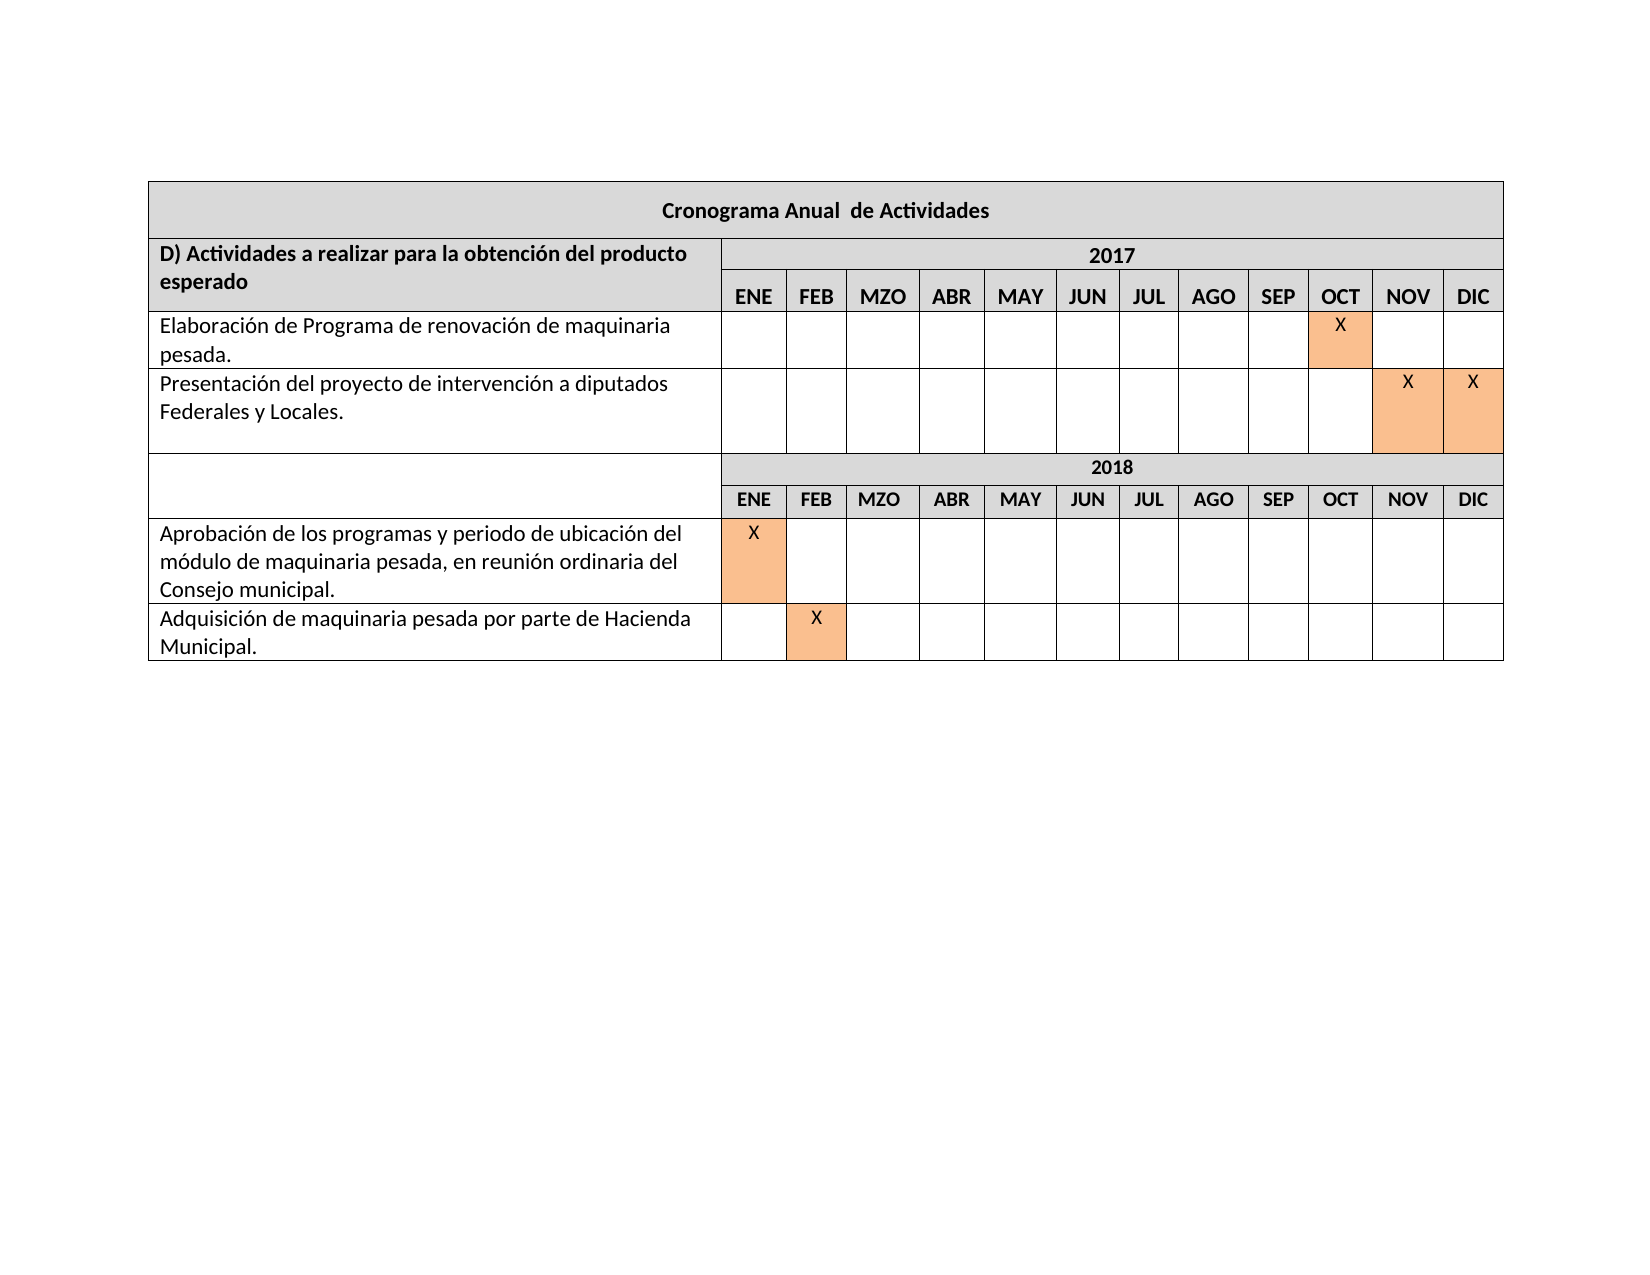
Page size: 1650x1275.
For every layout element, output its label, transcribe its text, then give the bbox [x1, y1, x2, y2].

table_cell AGO [1179, 270, 1248, 311]
table_cell [920, 312, 984, 368]
table_cell [149, 454, 721, 518]
table_cell MZO [847, 486, 919, 518]
table_cell [787, 312, 846, 368]
table_cell OCT [1309, 270, 1372, 311]
table_cell ENE [722, 486, 786, 518]
table_cell FEB [787, 486, 846, 518]
table_cell [847, 604, 919, 660]
table_cell [787, 369, 846, 453]
table_cell [1120, 312, 1178, 368]
table_cell [1444, 519, 1503, 603]
table_cell [1120, 519, 1178, 603]
table_cell [1057, 369, 1119, 453]
table_cell [847, 312, 919, 368]
table_cell ENE [722, 270, 786, 311]
table_cell NOV [1373, 486, 1443, 518]
table_cell MZO [847, 270, 919, 311]
table_cell [1057, 519, 1119, 603]
table_cell [1309, 519, 1372, 603]
table_cell [1179, 604, 1248, 660]
table_cell FEB [787, 270, 846, 311]
table_cell JUN [1057, 270, 1119, 311]
table_cell [1120, 369, 1178, 453]
table_cell OCT [1309, 486, 1372, 518]
table_cell SEP [1249, 270, 1308, 311]
table_cell NOV [1373, 270, 1443, 311]
table_cell [722, 369, 786, 453]
table_cell [722, 312, 786, 368]
table_cell [847, 369, 919, 453]
table_cell JUL [1120, 270, 1178, 311]
table_cell ABR [920, 270, 984, 311]
table_cell AGO [1179, 486, 1248, 518]
table_cell [1309, 604, 1372, 660]
table_cell [1179, 369, 1248, 453]
table_cell JUN [1057, 486, 1119, 518]
table_cell DIC [1444, 486, 1503, 518]
table_cell [920, 604, 984, 660]
table_cell X [787, 604, 846, 660]
table_cell [1249, 604, 1308, 660]
table_cell [1249, 519, 1308, 603]
table_cell X [722, 519, 786, 603]
table_cell [920, 369, 984, 453]
table_cell MAY [985, 270, 1056, 311]
table_cell 2017 [722, 239, 1503, 269]
table_cell Elaboración de Programa de renovación de maquinaria pesada. [149, 312, 721, 368]
table_cell [1444, 604, 1503, 660]
table_cell [985, 312, 1056, 368]
table_cell SEP [1249, 486, 1308, 518]
table_cell DIC [1444, 270, 1503, 311]
table_cell [722, 604, 786, 660]
table_cell [1249, 369, 1308, 453]
table_cell [847, 519, 919, 603]
table_cell [1373, 604, 1443, 660]
table_cell Adquisición de maquinaria pesada por parte de Hacienda Municipal. [149, 604, 721, 660]
table_cell [1179, 312, 1248, 368]
table_cell D) Actividades a realizar para la obtención del producto esperado [149, 239, 721, 311]
table_cell Aprobación de los programas y periodo de ubicación del módulo de maquinaria pesada, en reunión ordinaria del Consejo municipal. [149, 519, 721, 603]
table_cell Presentación del proyecto de intervención a diputados Federales y Locales. [149, 369, 721, 453]
table_cell JUL [1120, 486, 1178, 518]
table_cell X [1309, 312, 1372, 368]
table_header Cronograma Anual de Actividades [149, 182, 1503, 238]
table_cell X [1444, 369, 1503, 453]
table_cell [1057, 604, 1119, 660]
table_cell [985, 519, 1056, 603]
table_cell [1179, 519, 1248, 603]
table_cell [1373, 312, 1443, 368]
table_cell MAY [985, 486, 1056, 518]
table_cell [787, 519, 846, 603]
table_cell [920, 519, 984, 603]
table_cell X [1373, 369, 1443, 453]
table_cell 2018 [722, 454, 1503, 485]
table_cell [1249, 312, 1308, 368]
table_cell ABR [920, 486, 984, 518]
table_cell [1120, 604, 1178, 660]
table_cell [985, 369, 1056, 453]
table_cell [1057, 312, 1119, 368]
table_cell [1373, 519, 1443, 603]
table_cell [1444, 312, 1503, 368]
table_cell [1309, 369, 1372, 453]
table_cell [985, 604, 1056, 660]
